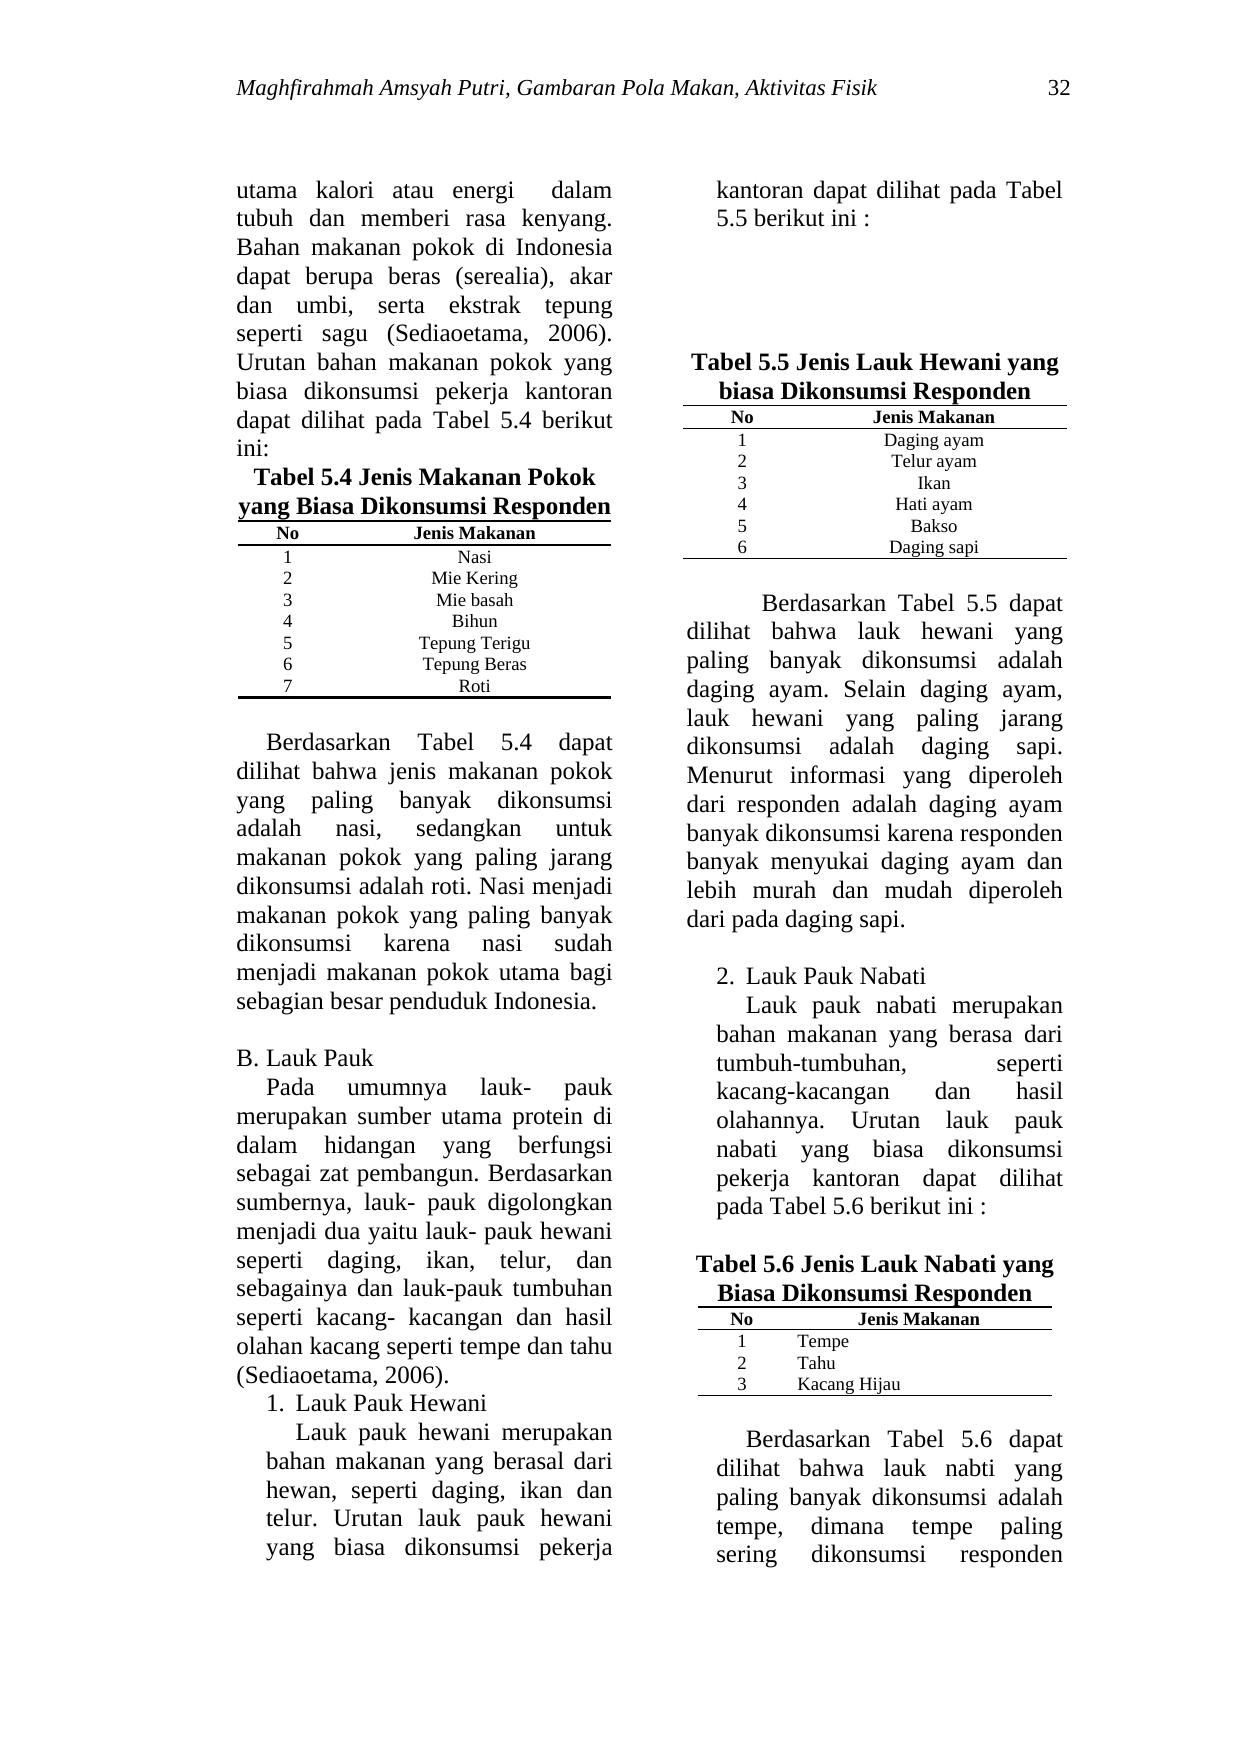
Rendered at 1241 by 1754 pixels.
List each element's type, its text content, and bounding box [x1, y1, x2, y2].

table_cell Ikan [801, 472, 1067, 493]
table_cell Kacang Hijau [786, 1373, 1052, 1395]
table_cell 3 [683, 472, 801, 493]
table_cell Mie basah [338, 589, 611, 610]
text Tabel 5.5 Jenis Lauk Hewani yang biasa Dikonsumsi Responden [686, 347, 1063, 405]
table_cell 3 [698, 1373, 786, 1395]
text Tabel 5.4 Jenis Makanan Pokok yang Biasa Dikonsumsi Responden [236, 462, 613, 520]
table_cell 2 [683, 450, 801, 472]
text Lauk pauk hewani merupakan bahan makanan yang berasal dari hewan, seperti daging, ikan dan telur. Urutan lauk pauk hewani yang biasa dikonsumsi pekerja kantoran dapat dilihat pada Tabel 5.5 berikut ini : [716, 175, 1063, 232]
table_header Jenis Makanan [786, 1308, 1052, 1329]
table_cell Daging sapi [801, 536, 1067, 558]
table_cell 5 [238, 632, 338, 653]
table_cell 1 [683, 429, 801, 450]
text Lauk pauk hewani merupakan bahan makanan yang berasal dari hewan, seperti daging, ikan dan telur. Urutan lauk pauk hewani yang biasa dikonsumsi pekerja kantoran dapat dilihat pada Tabel 5.5 berikut ini : [266, 1417, 613, 1561]
table_cell 1 [698, 1330, 786, 1352]
table_cell Tahu [786, 1352, 1052, 1373]
table_cell Roti [338, 675, 611, 696]
table_cell Bakso [801, 515, 1067, 536]
list Lauk Pauk Nabati [716, 961, 1063, 990]
table_cell Tepung Beras [338, 653, 611, 675]
table_header No [238, 522, 338, 543]
table_cell 5 [683, 515, 801, 536]
table_cell 7 [238, 675, 338, 696]
table_cell Nasi [338, 546, 611, 567]
table_cell 2 [698, 1352, 786, 1373]
list Lauk Pauk Hewani [266, 1388, 613, 1417]
table_header Jenis Makanan [338, 522, 611, 543]
text Berdasarkan Tabel 5.5 dapat dilihat bahwa lauk hewani yang paling banyak dikonsumsi adalah daging ayam. Selain daging ayam, lauk hewani yang paling jarang dikonsumsi adalah daging sapi. Menurut informasi yang diperoleh dari responden adalah daging ayam banyak dikonsumsi karena responden banyak menyukai daging ayam dan lebih murah dan mudah diperoleh dari pada daging sapi. [686, 588, 1063, 933]
table_cell Tempe [786, 1330, 1052, 1352]
table_cell 4 [238, 610, 338, 632]
table_header No [698, 1308, 786, 1329]
table_cell Hati ayam [801, 493, 1067, 515]
list Lauk Pauk [236, 1043, 613, 1072]
table_header Jenis Makanan [801, 406, 1067, 427]
list Tabel 5.6 Jenis Lauk Nabati yang Biasa Dikonsumsi Responden [686, 1249, 1063, 1306]
text Lauk pauk nabati merupakan bahan makanan yang berasa dari tumbuh-tumbuhan, seperti kacang-kacangan dan hasil olahannya. Urutan lauk pauk nabati yang biasa dikonsumsi pekerja kantoran dapat dilihat pada Tabel 5.6 berikut ini : [716, 990, 1063, 1220]
table_cell 3 [238, 589, 338, 610]
table_cell Bihun [338, 610, 611, 632]
text Berdasarkan Tabel 5.4 dapat dilihat bahwa jenis makanan pokok yang paling banyak dikonsumsi adalah nasi, sedangkan untuk makanan pokok yang paling jarang dikonsumsi adalah roti. Nasi menjadi makanan pokok yang paling banyak dikonsumsi karena nasi sudah menjadi makanan pokok utama bagi sebagian besar penduduk Indonesia. [236, 727, 613, 1015]
table_cell Mie Kering [338, 567, 611, 589]
table_header No [683, 406, 801, 427]
table_cell Daging ayam [801, 429, 1067, 450]
table_cell 2 [238, 567, 338, 589]
list Pada umumnya lauk- pauk merupakan sumber utama protein di dalam hidangan yang berfungsi sebagai zat pembangun. Berdasarkan sumbernya, lauk- pauk digolongkan menjadi dua yaitu lauk- pauk hewani seperti daging, ikan, telur, dan sebagainya dan lauk-pauk tumbuhan seperti kacang- kacangan dan hasil olahan kacang seperti tempe dan tahu (Sediaoetama, 2006). [236, 1072, 613, 1388]
table_cell 6 [683, 536, 801, 558]
table_cell 6 [238, 653, 338, 675]
table_cell Tepung Terigu [338, 632, 611, 653]
table_cell 1 [238, 546, 338, 567]
table_cell Telur ayam [801, 450, 1067, 472]
table_cell 4 [683, 493, 801, 515]
